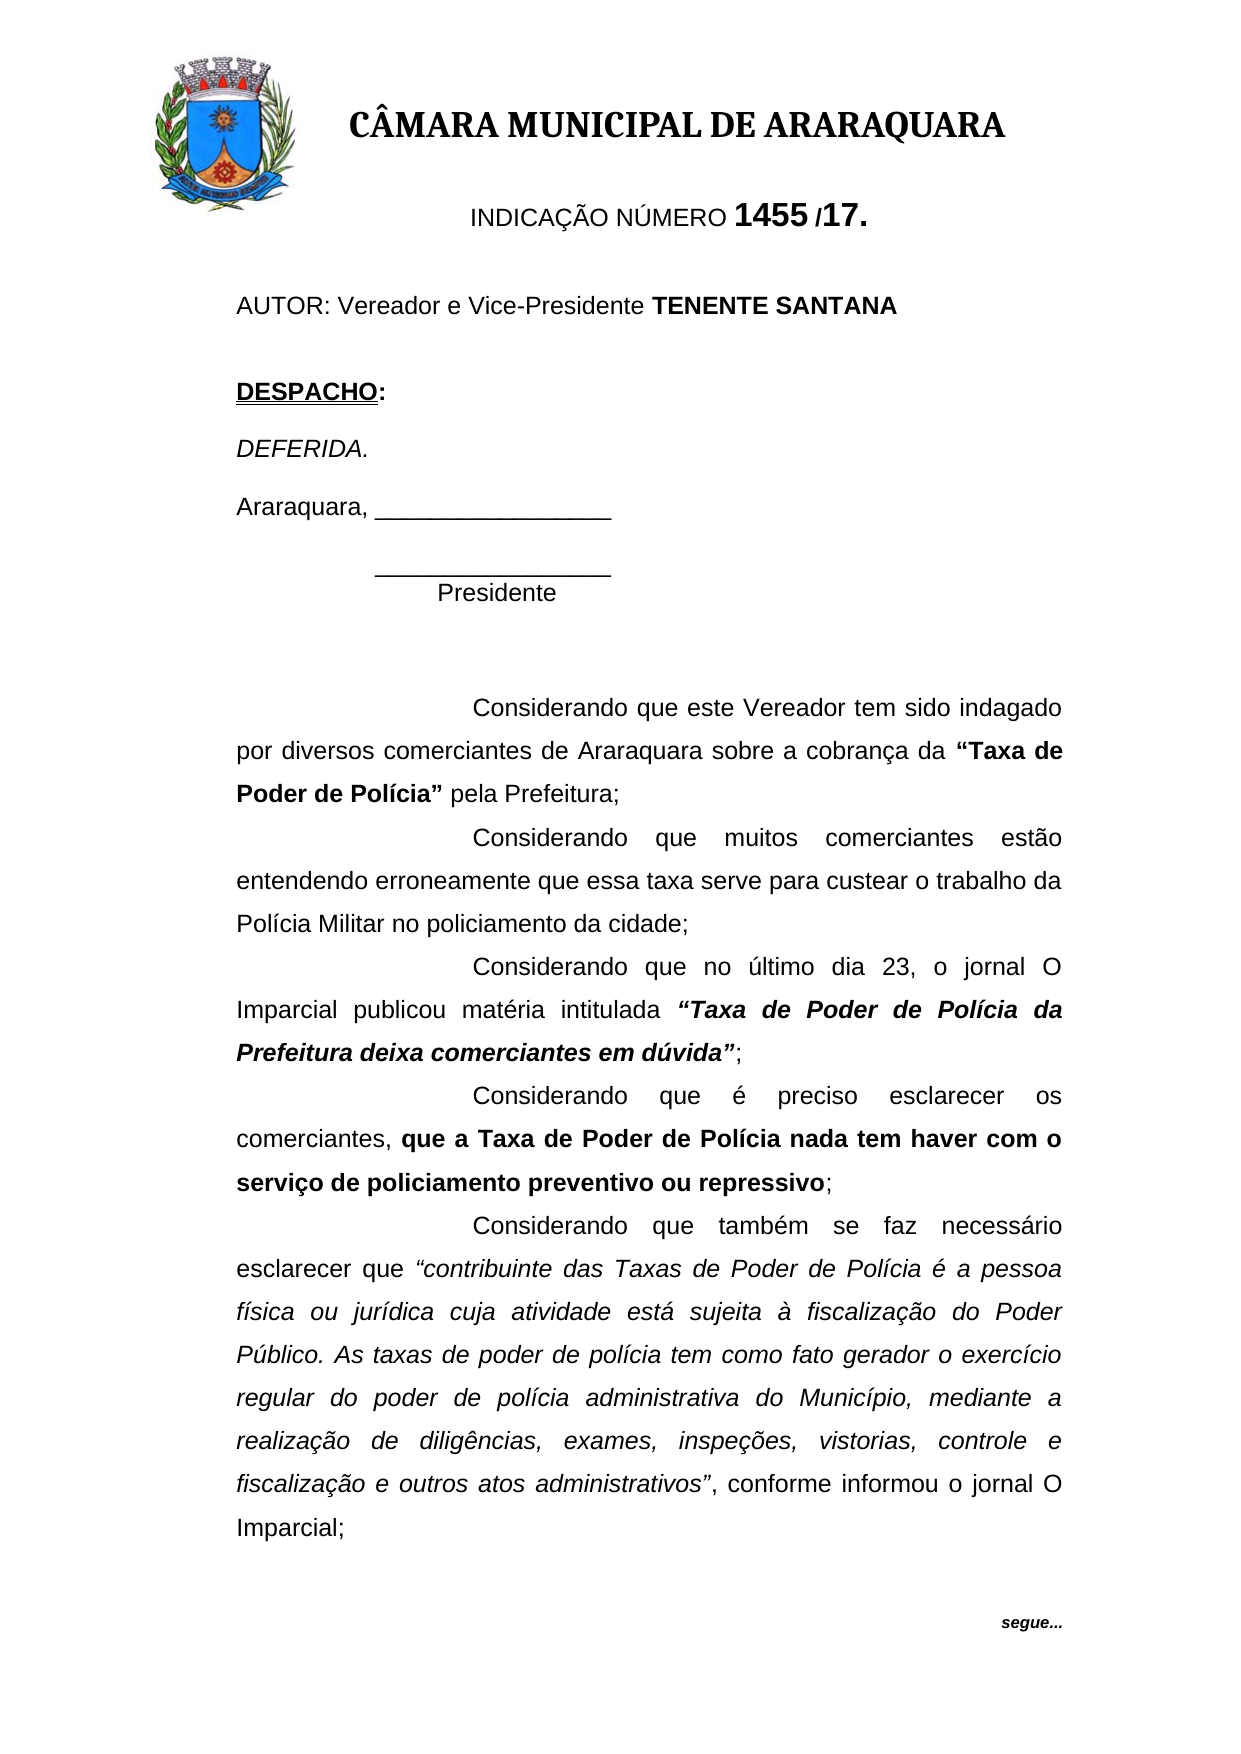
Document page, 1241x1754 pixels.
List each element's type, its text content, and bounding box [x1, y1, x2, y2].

text Considerando que muitos comerciantes estão entendendo erroneamente que essa taxa serve para custear o trabalho da Polícia Militar no policiamento da cidade; [236, 822, 1063, 937]
text _________________ [236, 549, 1102, 578]
text Considerando que este Vereador tem sido indagado por diversos comerciantes de Araraquara sobre a cobrança da “Taxa de Poder de Polícia” pela Prefeitura; [236, 693, 1063, 808]
picture [150, 44, 300, 218]
text 1455 /17. [236, 195, 1102, 233]
title ARARAQUARA [300, 103, 1102, 147]
text segue... [236, 1613, 1063, 1632]
text Considerando que é preciso esclarecer os comerciantes, que a Taxa de Poder de Polícia nada tem haver com o serviço de policiamento preventivo ou repressivo; [236, 1081, 1063, 1196]
text DEFERIDA. [236, 434, 1102, 463]
text Considerando que também se faz necessário esclarecer que “contribuinte das Taxas de Poder de Polícia é a pessoa física ou jurídica cuja atividade está sujeita à fiscalização do Poder Público. As taxas de poder de polícia tem como fato gerador o exercício regular do poder de polícia administrativa do Município, mediante a realização de diligências, exames, inspeções, vistorias, controle e fiscalização e outros atos administrativos”, conforme informou o jornal O Imparcial; [236, 1211, 1063, 1541]
subtitle Araraquara, _________________ [236, 492, 1102, 521]
text Considerando que no último dia 23, o jornal O Imparcial publicou matéria intitulada “Taxa de Poder de Polícia da Prefeitura deixa comerciantes em dúvida”; [236, 952, 1063, 1067]
text : e Vice-Presidente TENENTE SANTANA [236, 291, 1102, 319]
text : [236, 377, 1102, 406]
